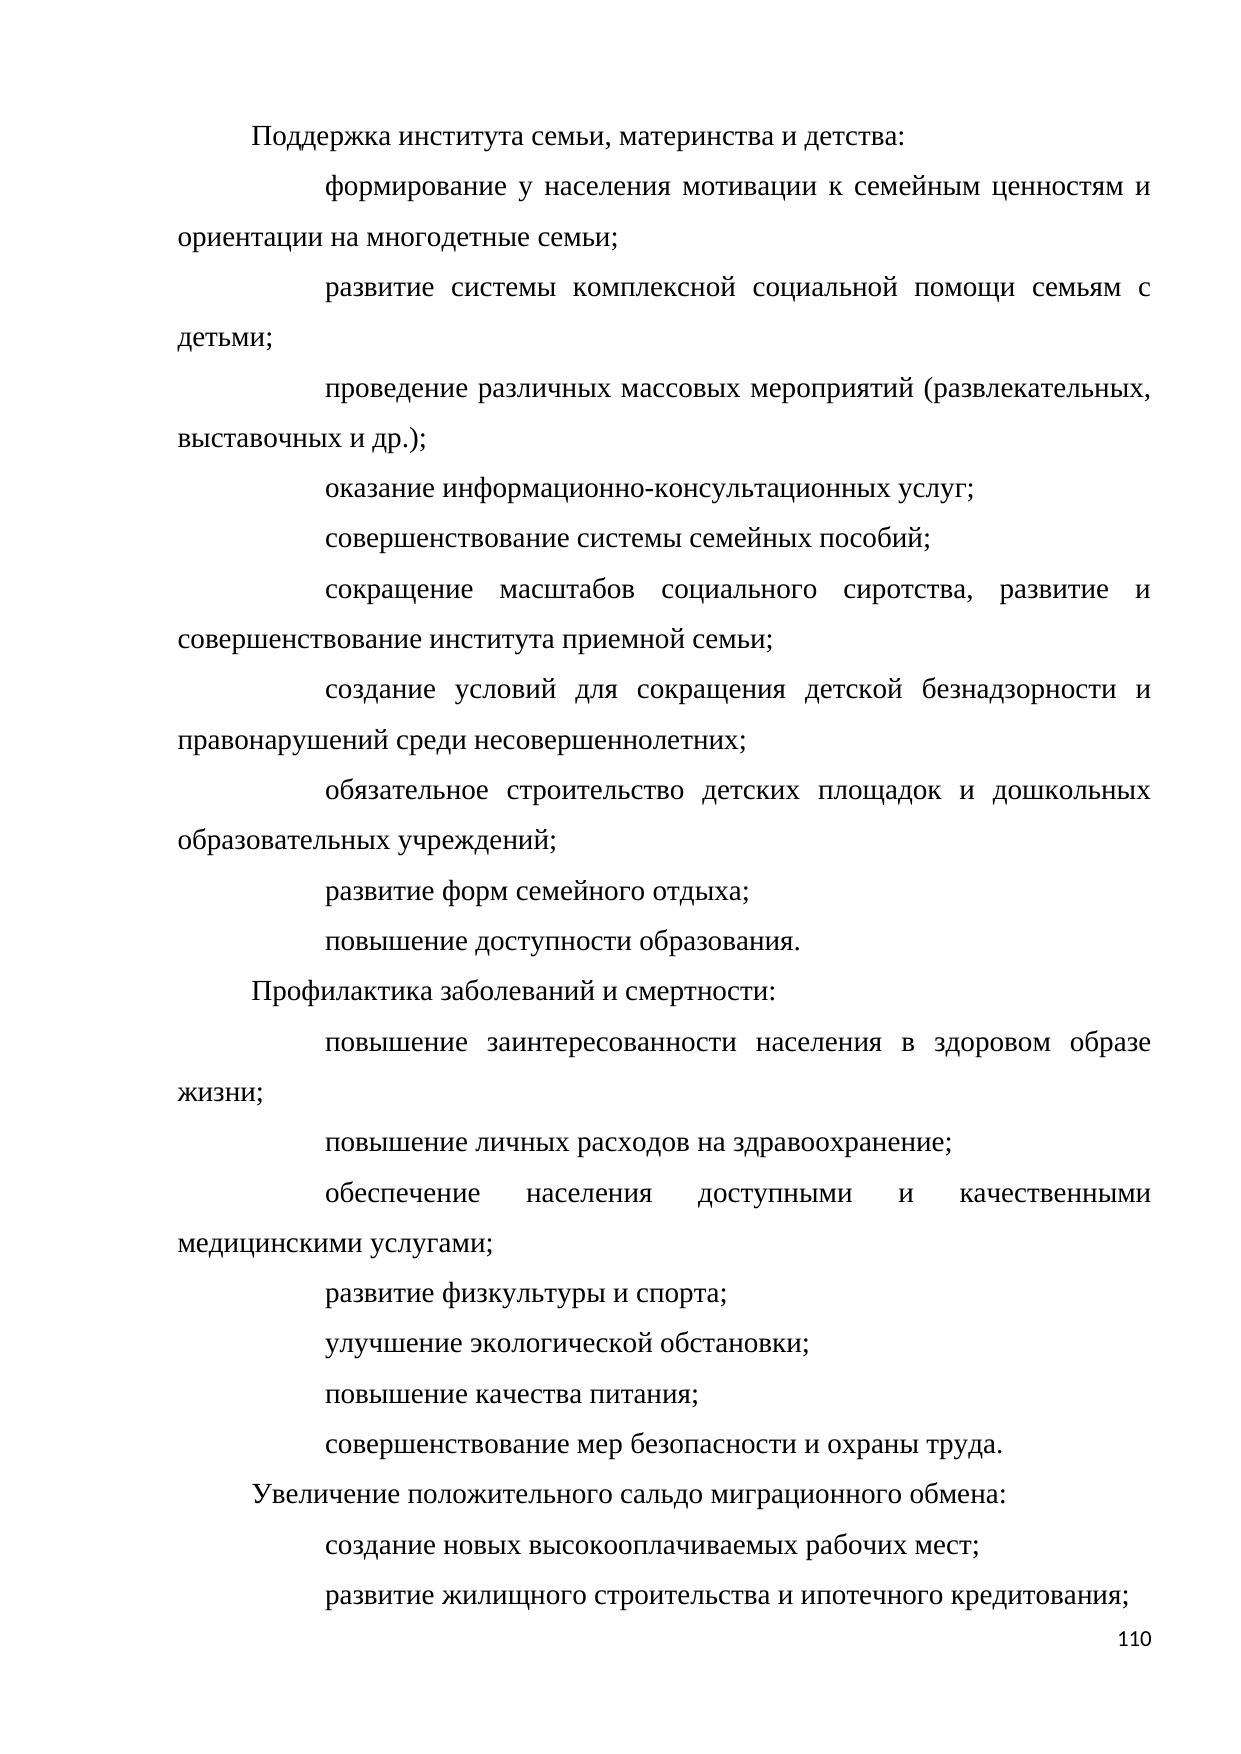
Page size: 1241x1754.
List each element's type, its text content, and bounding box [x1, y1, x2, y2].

text  развитие физкультуры и спорта; [177, 1275, 1152, 1309]
text  развитие жилищного строительства и ипотечного кредитования; [177, 1577, 1152, 1611]
text Увеличение положительного сальдо миграционного обмена: [177, 1477, 1152, 1510]
text  повышение личных расходов на здравоохранение; [177, 1124, 1152, 1158]
text  повышение качества питания; [177, 1376, 1152, 1409]
text  сокращение масштабов социального сиротства, развитие и совершенствование института приемной семьи; [177, 571, 1152, 655]
text  улучшение экологической обстановки; [177, 1326, 1152, 1359]
text  оказание информационно-консультационных услуг; [177, 470, 1152, 504]
text Профилактика заболеваний и смертности: [177, 973, 1152, 1007]
text  обязательное строительство детских площадок и дошкольных образовательных учреждений; [177, 772, 1152, 856]
text  повышение доступности образования. [177, 923, 1152, 957]
text  создание условий для сокращения детской безнадзорности и правонарушений среди несовершеннолетних; [177, 672, 1152, 755]
text  совершенствование системы семейных пособий; [177, 521, 1152, 554]
text  развитие системы комплексной социальной помощи семьям с детьми; [177, 269, 1152, 353]
text  создание новых высокооплачиваемых рабочих мест; [177, 1527, 1152, 1560]
text  обеспечение населения доступными и качественными медицинскими услугами; [177, 1175, 1152, 1258]
text Поддержка института семьи, материнства и детства: [177, 118, 1152, 152]
text  формирование у населения мотивации к семейным ценностям и ориентации на многодетные семьи; [177, 168, 1152, 252]
text  совершенствование мер безопасности и охраны труда. [177, 1426, 1152, 1460]
text  проведение различных массовых мероприятий (развлекательных, выставочных и др.); [177, 370, 1152, 453]
text  повышение заинтересованности населения в здоровом образе жизни; [177, 1024, 1152, 1108]
text  развитие форм семейного отдыха; [177, 873, 1152, 906]
